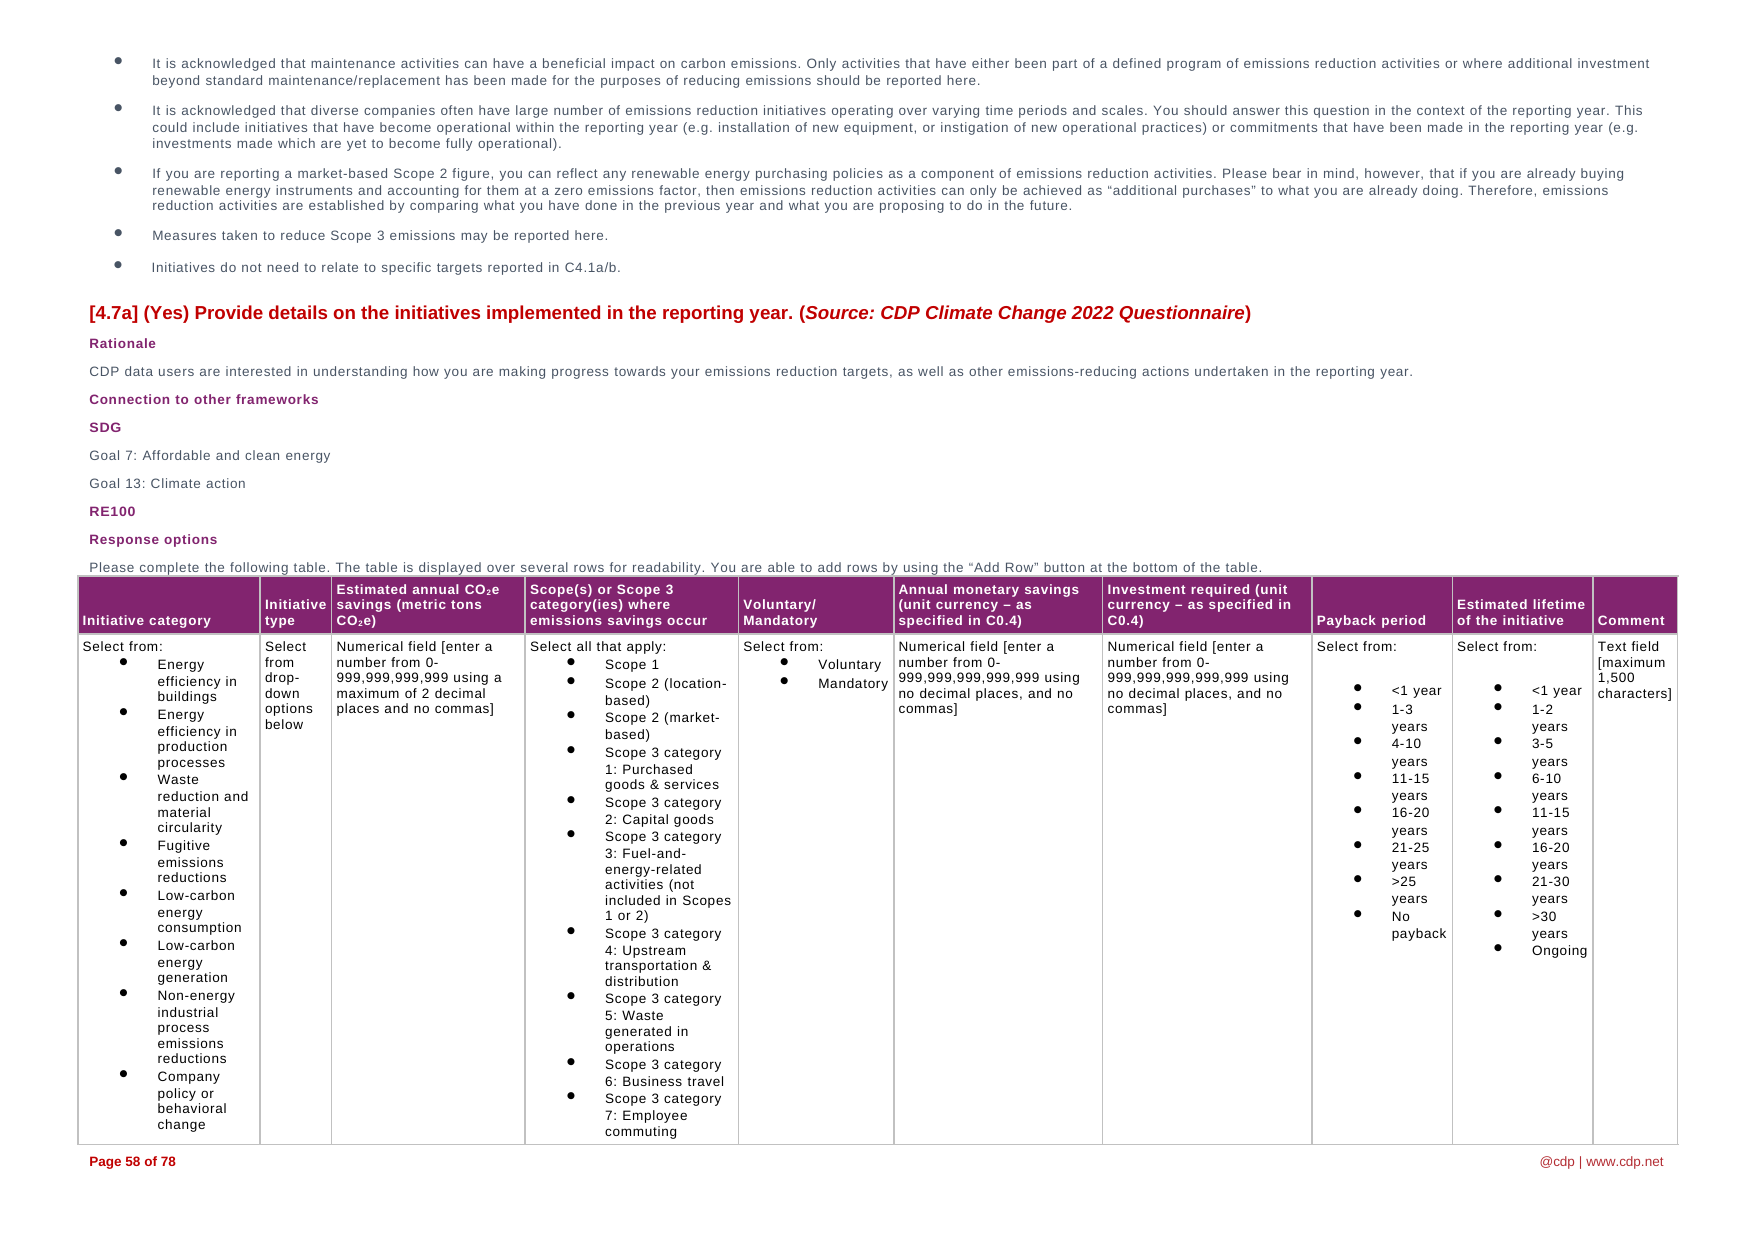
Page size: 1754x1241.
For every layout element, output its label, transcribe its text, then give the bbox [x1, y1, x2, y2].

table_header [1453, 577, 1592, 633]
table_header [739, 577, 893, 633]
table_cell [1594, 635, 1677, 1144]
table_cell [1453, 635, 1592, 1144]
text Please complete the following table. The table is displayed over several rows for readability. You are able to add rows by using the “Add Row” button at the bottom of the table. [77, 560, 1677, 575]
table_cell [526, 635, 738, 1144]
subtitle SDG [89, 420, 1677, 435]
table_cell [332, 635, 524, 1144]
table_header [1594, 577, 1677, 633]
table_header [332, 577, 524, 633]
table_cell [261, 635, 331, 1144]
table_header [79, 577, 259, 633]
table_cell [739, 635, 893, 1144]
list It is acknowledged that diverse companies often have large number of emissions reduction initiatives operating over varying time periods and scales. You should answer this question in the context of the reporting year. This could include initiatives that have become operational within the reporting year (e.g. installation of new equipment, or instigation of new operational practices) or commitments that have been made in the reporting year (e.g. investments made which are yet to become fully operational). [114, 101, 1677, 151]
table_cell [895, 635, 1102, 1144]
list If you are reporting a market-based Scope 2 figure, you can reflect any renewable energy purchasing policies as a component of emissions reduction activities. Please bear in mind, however, that if you are already buying renewable energy instruments and accounting for them at a zero emissions factor, then emissions reduction activities can only be achieved as “additional purchases” to what you are already doing. Therefore, emissions reduction activities are established by comparing what you have done in the previous year and what you are proposing to do in the future. [114, 164, 1677, 214]
text Goal 13: Climate action [77, 476, 1677, 491]
text Goal 7: Affordable and clean energy [77, 448, 1677, 463]
list Measures taken to reduce Scope 3 emissions may be reported here. [114, 226, 1677, 245]
list It is acknowledged that maintenance activities can have a beneficial impact on carbon emissions. Only activities that have either been part of a defined program of emissions reduction activities or where additional investment beyond standard maintenance/replacement has been made for the purposes of reducing emissions should be reported here. [114, 54, 1677, 89]
subtitle [4.7a] (Yes) Provide details on the initiatives implemented in the reporting year. (Source: CDP Climate Change 2022 Questionnaire) [89, 302, 1677, 323]
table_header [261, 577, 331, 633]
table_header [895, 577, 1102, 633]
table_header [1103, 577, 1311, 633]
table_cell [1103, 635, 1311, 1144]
subtitle Response options [89, 532, 1677, 547]
subtitle RE100 [89, 504, 1677, 519]
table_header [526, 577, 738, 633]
subtitle Connection to other frameworks [89, 392, 1677, 407]
subtitle Rationale [89, 336, 1677, 351]
text CDP data users are interested in understanding how you are making progress towards your emissions reduction targets, as well as other emissions-reducing actions undertaken in the reporting year. [77, 364, 1677, 379]
list Initiatives do not need to relate to specific targets reported in C4.1a/b. [114, 258, 1677, 277]
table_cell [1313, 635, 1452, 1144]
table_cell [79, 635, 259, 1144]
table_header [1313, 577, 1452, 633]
